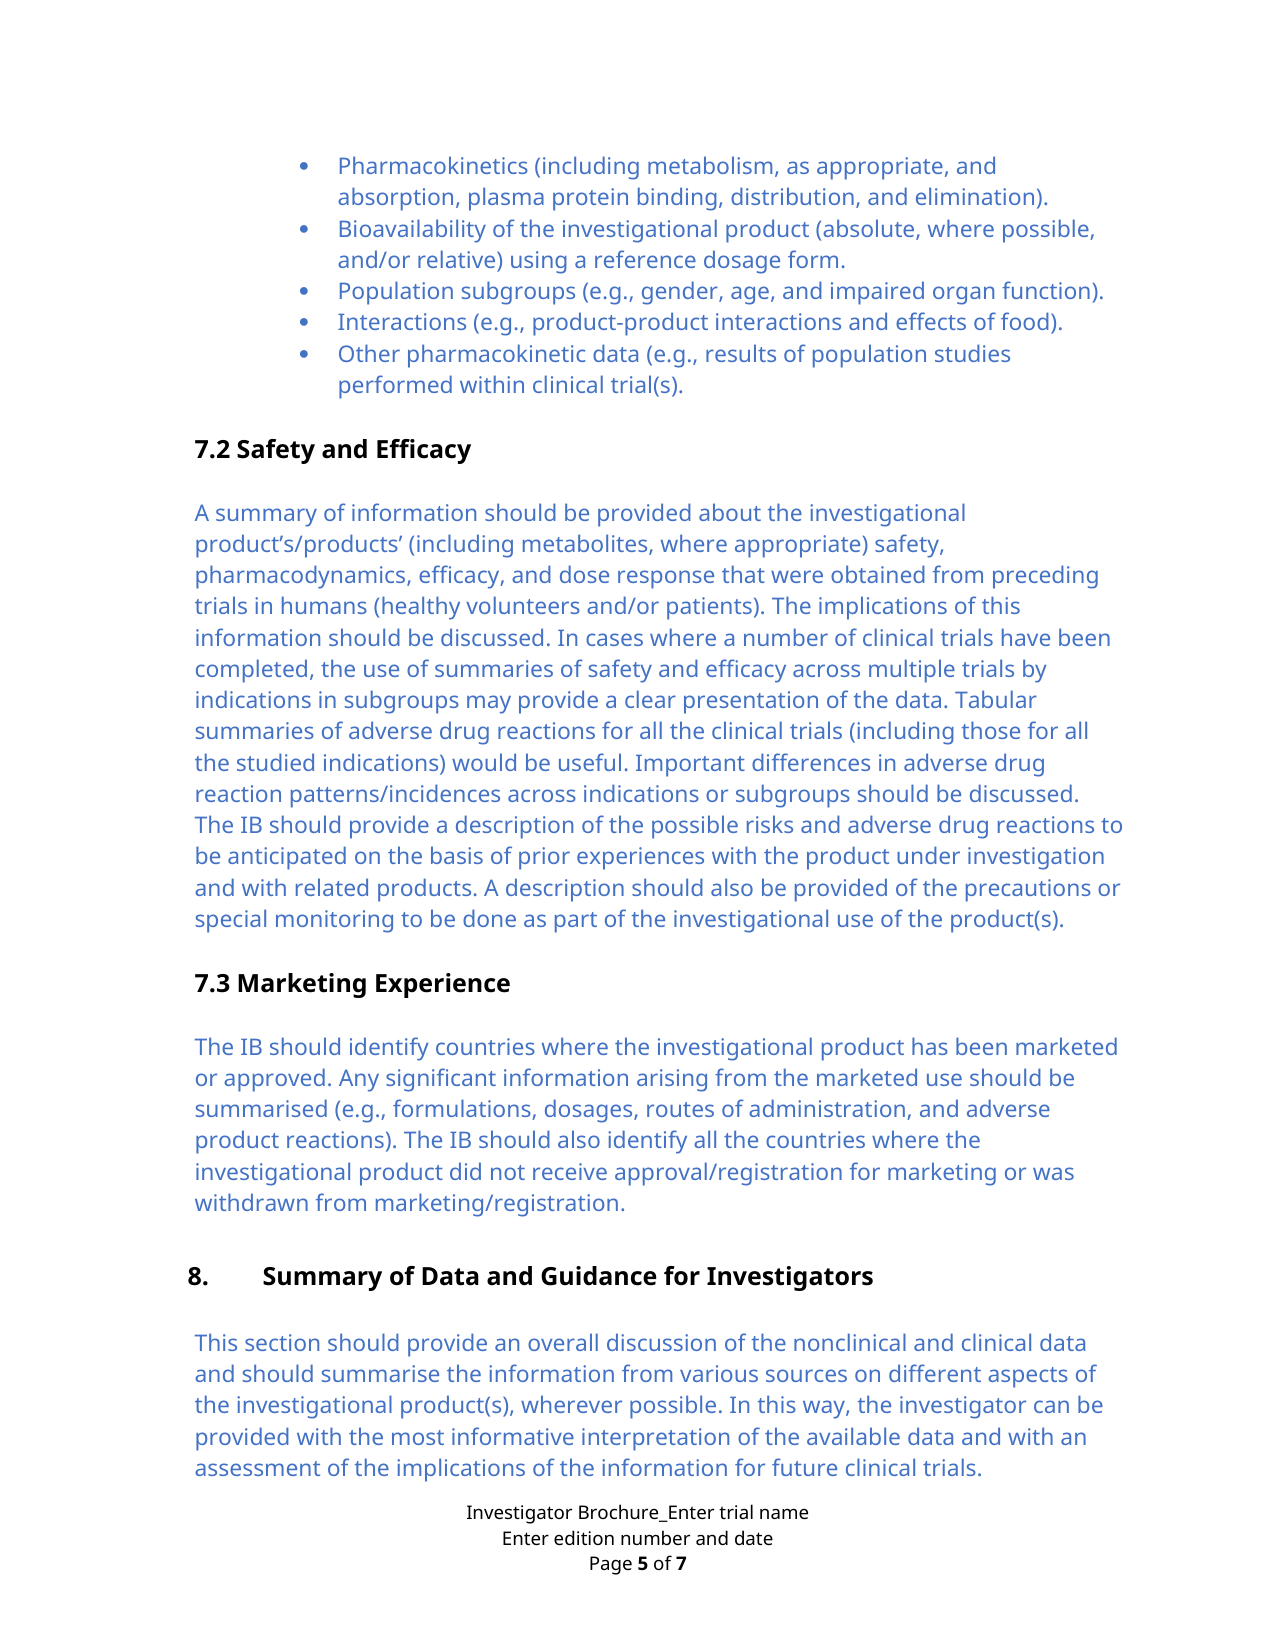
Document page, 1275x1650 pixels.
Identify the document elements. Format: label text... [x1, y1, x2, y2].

list Population subgroups (e.g., gender, age, and impaired organ function). [300, 275, 1125, 306]
list A summary of information should be provided about the investigational product’s/products’ (including metabolites, where appropriate) safety, pharmacodynamics, efficacy, and dose response that were obtained from preceding trials in humans (healthy volunteers and/or patients). The implications of this information should be discussed. In cases where a number of clinical trials have been completed, the use of summaries of safety and efficacy across multiple trials by indications in subgroups may provide a clear presentation of the data. Tabular summaries of adverse drug reactions for all the clinical trials (including those for all the studied indications) would be useful. Important differences in adverse drug reaction patterns/incidences across indications or subgroups should be discussed. [194, 497, 1125, 809]
list This section should provide an overall discussion of the nonclinical and clinical data and should summarise the information from various sources on different aspects of the investigational product(s), wherever possible. In this way, the investigator can be provided with the most informative interpretation of the available data and with an assessment of the implications of the information for future clinical trials. [194, 1327, 1125, 1483]
list Interactions (e.g., product-product interactions and effects of food). [300, 306, 1125, 337]
list Other pharmacokinetic data (e.g., results of population studies performed within clinical trial(s). [300, 337, 1125, 400]
list 7.3 Marketing Experience [194, 965, 1125, 999]
list The IB should provide a description of the possible risks and adverse drug reactions to be anticipated on the basis of prior experiences with the product under investigation and with related products. A description should also be provided of the precautions or special monitoring to be done as part of the investigational use of the product(s). [194, 809, 1125, 934]
list The IB should identify countries where the investigational product has been marketed or approved. Any significant information arising from the marketed use should be summarised (e.g., formulations, dosages, routes of administration, and adverse product reactions). The IB should also identify all the countries where the investigational product did not receive approval/registration for marketing or was withdrawn from marketing/registration. [194, 1031, 1125, 1218]
list Summary of Data and Guidance for Investigators [187, 1259, 1125, 1293]
list Bioavailability of the investigational product (absolute, where possible, and/or relative) using a reference dosage form. [300, 212, 1125, 275]
list 7.2 Safety and Efficacy [194, 431, 1125, 465]
list Pharmacokinetics (including metabolism, as appropriate, and absorption, plasma protein binding, distribution, and elimination). [300, 150, 1125, 212]
